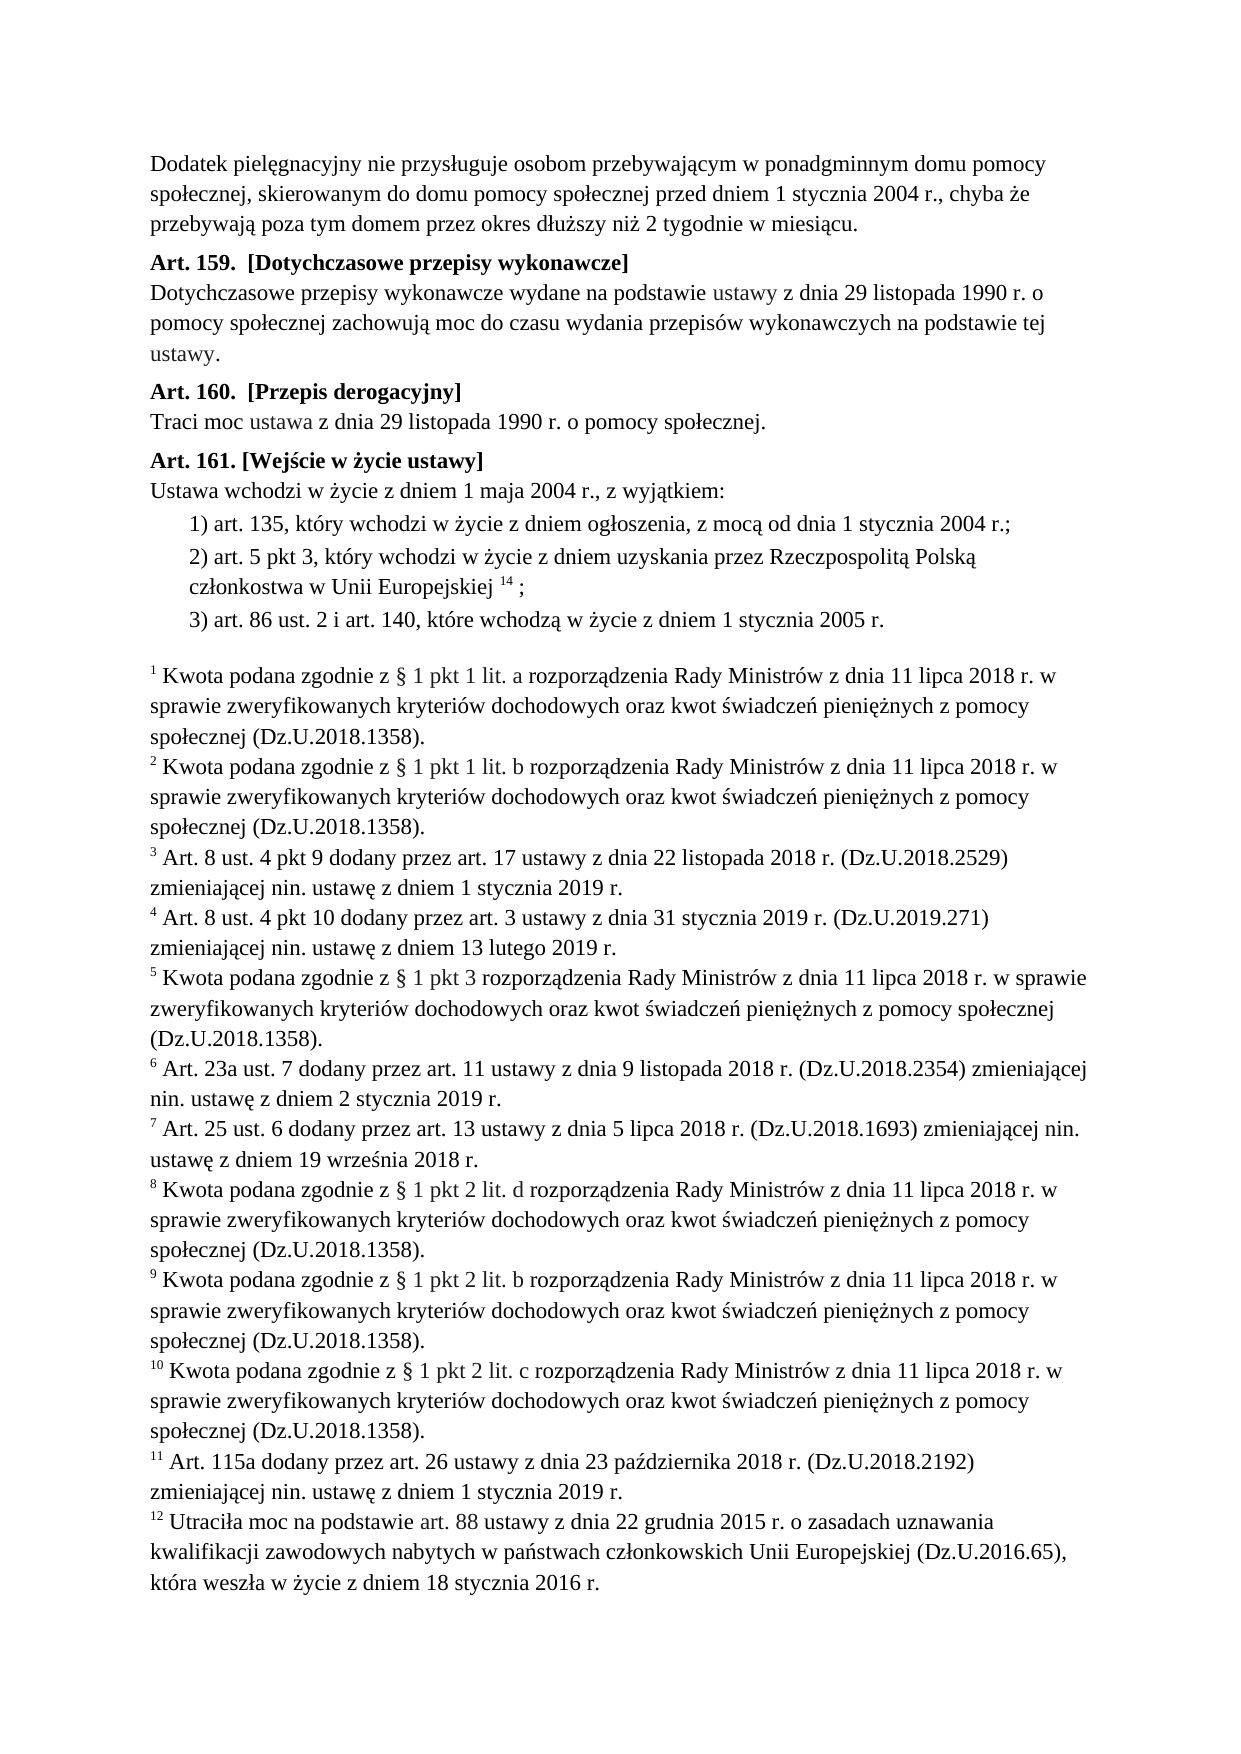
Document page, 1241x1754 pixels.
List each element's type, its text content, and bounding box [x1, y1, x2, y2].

text Dotychczasowe przepisy wykonawcze wydane na podstawie ustawy z dnia 29 listopada 1990 r. o pomocy społecznej zachowują moc do czasu wydania przepisów wykonawczych na podstawie tej ustawy. [150, 279, 1090, 366]
text 2) art. 5 pkt 3, który wchodzi w życie z dniem uzyskania przez Rzeczpospolitą Polską członkostwa w Unii Europejskiej 14 ; [189, 543, 1090, 599]
text 6 Art. 23a ust. 7 dodany przez art. 11 ustawy z dnia 9 listopada 2018 r. (Dz.U.2018.2354) zmieniającej nin. ustawę z dniem 2 stycznia 2019 r. [150, 1055, 1090, 1112]
text 3 Art. 8 ust. 4 pkt 9 dodany przez art. 17 ustawy z dnia 22 listopada 2018 r. (Dz.U.2018.2529) zmieniającej nin. ustawę z dniem 1 stycznia 2019 r. [150, 843, 1090, 900]
text 9 Kwota podana zgodnie z § 1 pkt 2 lit. b rozporządzenia Rady Ministrów z dnia 11 lipca 2018 r. w sprawie zweryfikowanych kryteriów dochodowych oraz kwot świadczeń pieniężnych z pomocy społecznej (Dz.U.2018.1358). [150, 1266, 1090, 1353]
text 2 Kwota podana zgodnie z § 1 pkt 1 lit. b rozporządzenia Rady Ministrów z dnia 11 lipca 2018 r. w sprawie zweryfikowanych kryteriów dochodowych oraz kwot świadczeń pieniężnych z pomocy społecznej (Dz.U.2018.1358). [150, 753, 1090, 840]
text 8 Kwota podana zgodnie z § 1 pkt 2 lit. d rozporządzenia Rady Ministrów z dnia 11 lipca 2018 r. w sprawie zweryfikowanych kryteriów dochodowych oraz kwot świadczeń pieniężnych z pomocy społecznej (Dz.U.2018.1358). [150, 1176, 1090, 1263]
text 5 Kwota podana zgodnie z § 1 pkt 3 rozporządzenia Rady Ministrów z dnia 11 lipca 2018 r. w sprawie zweryfikowanych kryteriów dochodowych oraz kwot świadczeń pieniężnych z pomocy społecznej (Dz.U.2018.1358). [150, 964, 1090, 1051]
text 11 Art. 115a dodany przez art. 26 ustawy z dnia 23 października 2018 r. (Dz.U.2018.2192) zmieniającej nin. ustawę z dniem 1 stycznia 2019 r. [150, 1448, 1090, 1504]
text 12 Utraciła moc na podstawie art. 88 ustawy z dnia 22 grudnia 2015 r. o zasadach uznawania kwalifikacji zawodowych nabytych w państwach członkowskich Unii Europejskiej (Dz.U.2016.65), która weszła w życie z dniem 18 stycznia 2016 r. [150, 1508, 1090, 1595]
text Art. 161. [Wejście w życie ustawy] [150, 447, 1090, 473]
text 1 Kwota podana zgodnie z § 1 pkt 1 lit. a rozporządzenia Rady Ministrów z dnia 11 lipca 2018 r. w sprawie zweryfikowanych kryteriów dochodowych oraz kwot świadczeń pieniężnych z pomocy społecznej (Dz.U.2018.1358). [150, 662, 1090, 749]
text Art. 159. [Dotychczasowe przepisy wykonawcze] [150, 249, 1090, 275]
text Traci moc ustawa z dnia 29 listopada 1990 r. o pomocy społecznej. [150, 408, 1090, 435]
text 10 Kwota podana zgodnie z § 1 pkt 2 lit. c rozporządzenia Rady Ministrów z dnia 11 lipca 2018 r. w sprawie zweryfikowanych kryteriów dochodowych oraz kwot świadczeń pieniężnych z pomocy społecznej (Dz.U.2018.1358). [150, 1357, 1090, 1444]
text Art. 160. [Przepis derogacyjny] [150, 378, 1090, 404]
text 3) art. 86 ust. 2 i art. 140, które wchodzą w życie z dniem 1 stycznia 2005 r. [189, 606, 1090, 632]
text 1) art. 135, który wchodzi w życie z dniem ogłoszenia, z mocą od dnia 1 stycznia 2004 r.; [189, 510, 1090, 536]
text 4 Art. 8 ust. 4 pkt 10 dodany przez art. 3 ustawy z dnia 31 stycznia 2019 r. (Dz.U.2019.271) zmieniającej nin. ustawę z dniem 13 lutego 2019 r. [150, 904, 1090, 961]
text Dodatek pielęgnacyjny nie przysługuje osobom przebywającym w ponadgminnym domu pomocy społecznej, skierowanym do domu pomocy społecznej przed dniem 1 stycznia 2004 r., chyba że przebywają poza tym domem przez okres dłuższy niż 2 tygodnie w miesiącu. [150, 150, 1090, 237]
text 7 Art. 25 ust. 6 dodany przez art. 13 ustawy z dnia 5 lipca 2018 r. (Dz.U.2018.1693) zmieniającej nin. ustawę z dniem 19 września 2018 r. [150, 1115, 1090, 1172]
text Ustawa wchodzi w życie z dniem 1 maja 2004 r., z wyjątkiem: [150, 477, 1090, 503]
